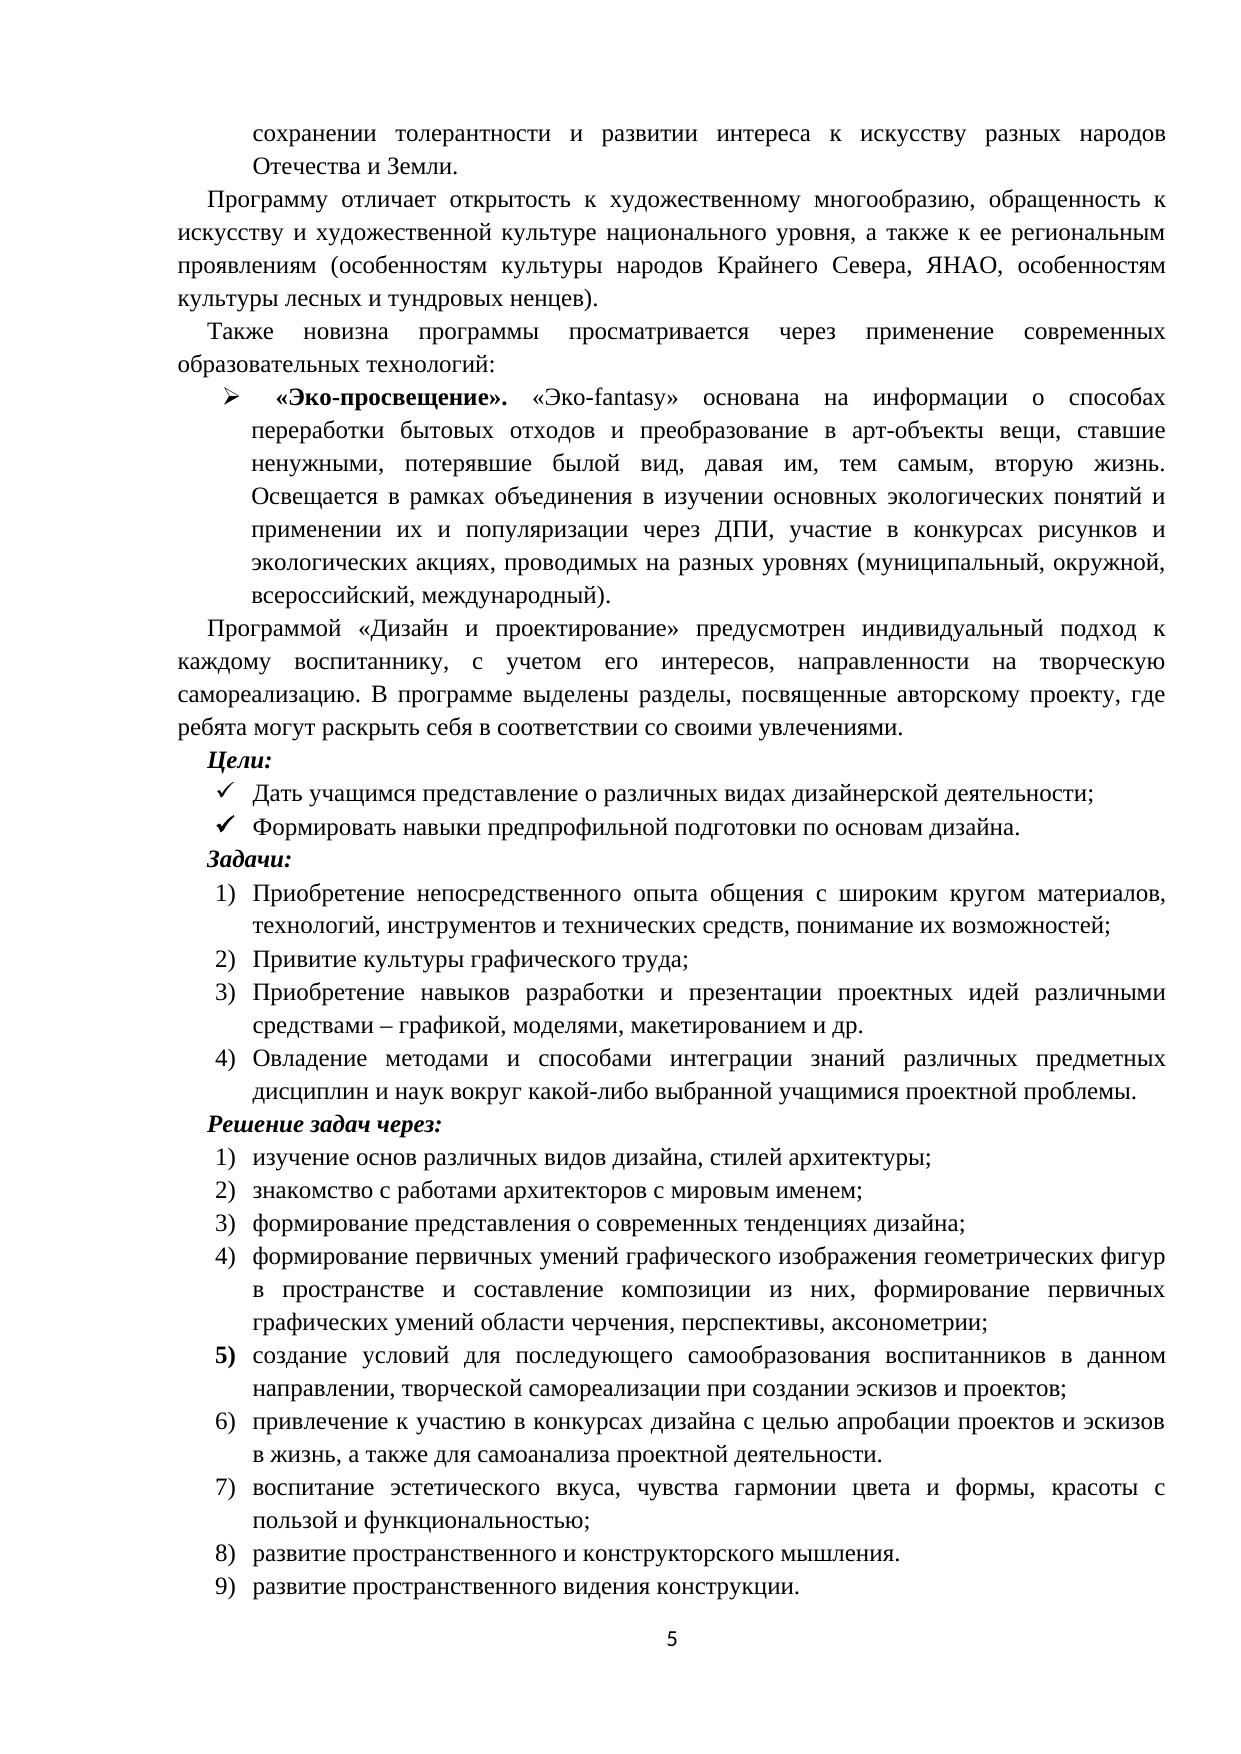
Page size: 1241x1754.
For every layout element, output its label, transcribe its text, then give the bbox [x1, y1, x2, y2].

list развитие пространственного видения конструкции. [215, 1571, 1167, 1600]
text Программой «Дизайн и проектирование» предусмотрен индивидуальный подход к каждому воспитаннику, с учетом его интересов, направленности на творческую самореализацию. В программе выделены разделы, посвященные авторскому проекту, где ребята могут раскрыть себя в соответствии со своими увлечениями. [177, 613, 1167, 741]
list «Эко-просвещение». «Эко-fantasy» основана на информации о способах переработки бытовых отходов и преобразование в арт-объекты вещи, ставшие ненужными, потерявшие былой вид, давая им, тем самым, вторую жизнь. Освещается в рамках объединения в изучении основных экологических понятий и применении их и популяризации через ДПИ, участие в конкурсах рисунков и экологических акциях, проводимых на разных уровнях (муниципальный, окружной, всероссийский, международный). [222, 382, 1167, 609]
list Формировать навыки предпрофильной подготовки по основам дизайна. [215, 812, 1167, 840]
text Цели: [177, 746, 1167, 774]
list привлечение к участию в конкурсах дизайна с целью апробации проектов и эскизов в жизнь, а также для самоанализа проектной деятельности. [215, 1406, 1167, 1468]
list Овладение методами и способами интеграции знаний различных предметных дисциплин и наук вокруг какой-либо выбранной учащимися проектной проблемы. [215, 1043, 1167, 1104]
list формирование представления о современных тенденциях дизайна; [215, 1208, 1167, 1237]
list знакомство с работами архитекторов с мировым именем; [215, 1175, 1167, 1203]
text Также новизна программы просматривается через применение современных образовательных технологий: [177, 316, 1167, 378]
list развитие пространственного и конструкторского мышления. [215, 1538, 1167, 1567]
list создание условий для последующего самообразования воспитанников в данном направлении, творческой самореализации при создании эскизов и проектов; [215, 1340, 1167, 1402]
text Задачи: [177, 844, 1167, 873]
list формирование первичных умений графического изображения геометрических фигур в пространстве и составление композиции из них, формирование первичных графических умений области черчения, перспективы, аксонометрии; [215, 1241, 1167, 1336]
text Программу отличает открытость к художественному многообразию, обращенность к искусству и художественной культуре национального уровня, а также к ее региональным проявлениям (особенностям культуры народов Крайнего Севера, ЯНАО, особенностям культуры лесных и тундровых ненцев). [177, 184, 1167, 312]
list изучение основ различных видов дизайна, стилей архитектуры; [215, 1142, 1167, 1171]
list Приобретение навыков разработки и презентации проектных идей различными средствами – графикой, моделями, макетированием и др. [215, 977, 1167, 1038]
list Дать учащимся представление о различных видах дизайнерской деятельности; [215, 778, 1167, 807]
list воспитание эстетического вкуса, чувства гармонии цвета и формы, красоты с пользой и функциональностью; [215, 1472, 1167, 1534]
list Привитие культуры графического труда; [215, 944, 1167, 972]
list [215, 118, 1167, 180]
list Приобретение непосредственного опыта общения с широким кругом материалов, технологий, инструментов и технических средств, понимание их возможностей; [215, 878, 1167, 939]
text Решение задач через: [177, 1109, 1167, 1137]
